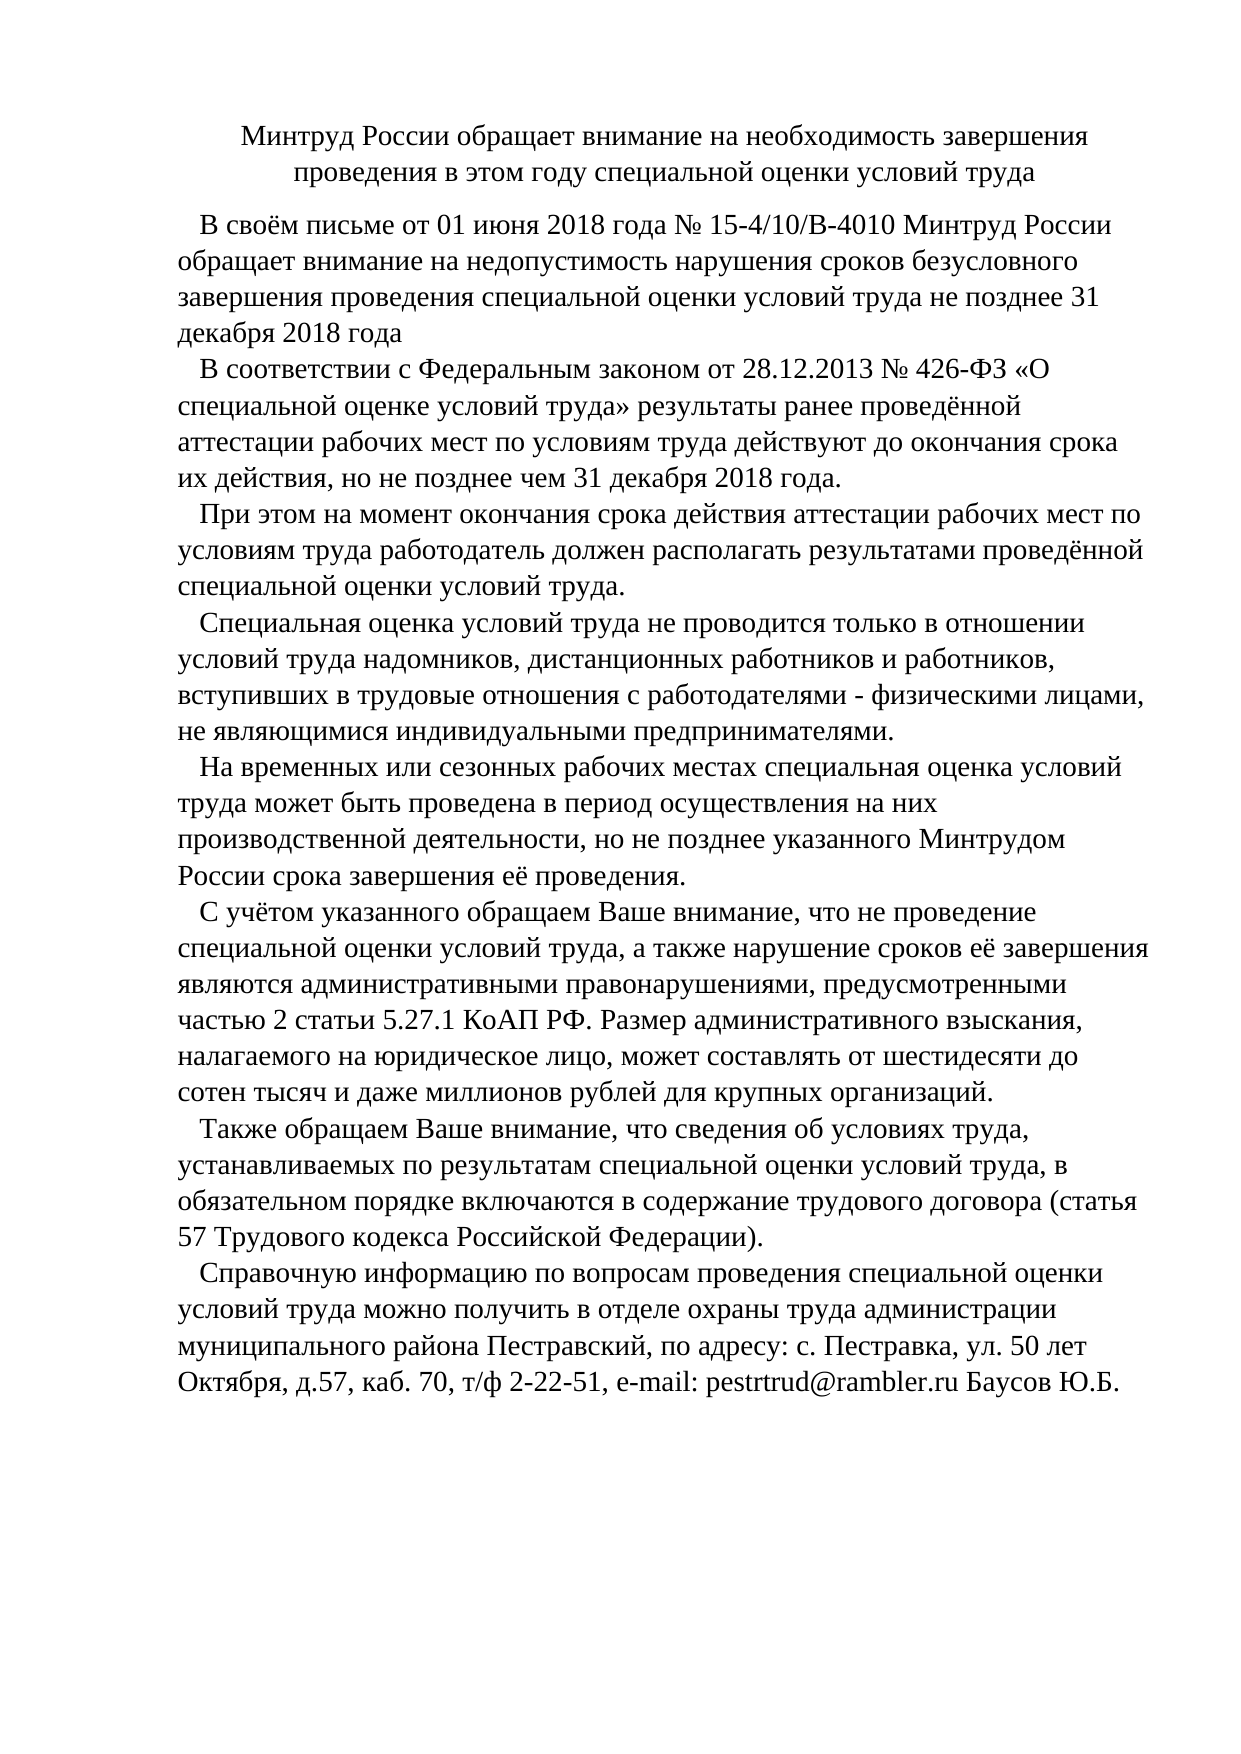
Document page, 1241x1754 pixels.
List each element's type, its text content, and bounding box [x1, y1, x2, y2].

text Также обращаем Ваше внимание, что сведения об условиях труда, устанавливаемых по результатам специальной оценки условий труда, в обязательном порядке включаются в содержание трудового договора (статья 57 Трудового кодекса Российской Федерации). [177, 1111, 1152, 1253]
text При этом на момент окончания срока действия аттестации рабочих мест по условиям труда работодатель должен располагать результатами проведённой специальной оценки условий труда. [177, 496, 1152, 602]
text Специальная оценка условий труда не проводится только в отношении условий труда надомников, дистанционных работников и работников, вступивших в трудовые отношения с работодателями - физическими лицами, не являющимися индивидуальными предпринимателями. [177, 605, 1152, 747]
text На временных или сезонных рабочих местах специальная оценка условий труда может быть проведена в период осуществления на них производственной деятельности, но не позднее указанного Минтрудом России срока завершения её проведения. [177, 749, 1152, 891]
text Справочную информацию по вопросам проведения специальной оценки условий труда можно получить в отделе охраны труда администрации муниципального района Пестравский, по адресу: с. Пестравка, ул. 50 лет Октября, д.57, каб. 70, т/ф 2-22-51, е-mail: pestrtrud@rambler.ru Баусов Ю.Б. [177, 1255, 1152, 1397]
text В своём письме от 01 июня 2018 года № 15-4/10/В-4010 Минтруд России обращает внимание на недопустимость нарушения сроков безусловного завершения проведения специальной оценки условий труда не позднее 31 декабря 2018 года [177, 207, 1152, 349]
text Минтруд России обращает внимание на необходимость завершения проведения в этом году специальной оценки условий труда [177, 118, 1152, 188]
text В соответствии с Федеральным законом от 28.12.2013 № 426-ФЗ «О специальной оценке условий труда» результаты ранее проведённой аттестации рабочих мест по условиям труда действуют до окончания срока их действия, но не позднее чем 31 декабря 2018 года. [177, 352, 1152, 494]
text С учётом указанного обращаем Ваше внимание, что не проведение специальной оценки условий труда, а также нарушение сроков её завершения являются административными правонарушениями, предусмотренными частью 2 статьи 5.27.1 КоАП РФ. Размер административного взыскания, налагаемого на юридическое лицо, может составлять от шестидесяти до сотен тысяч и даже миллионов рублей для крупных организаций. [177, 894, 1152, 1108]
